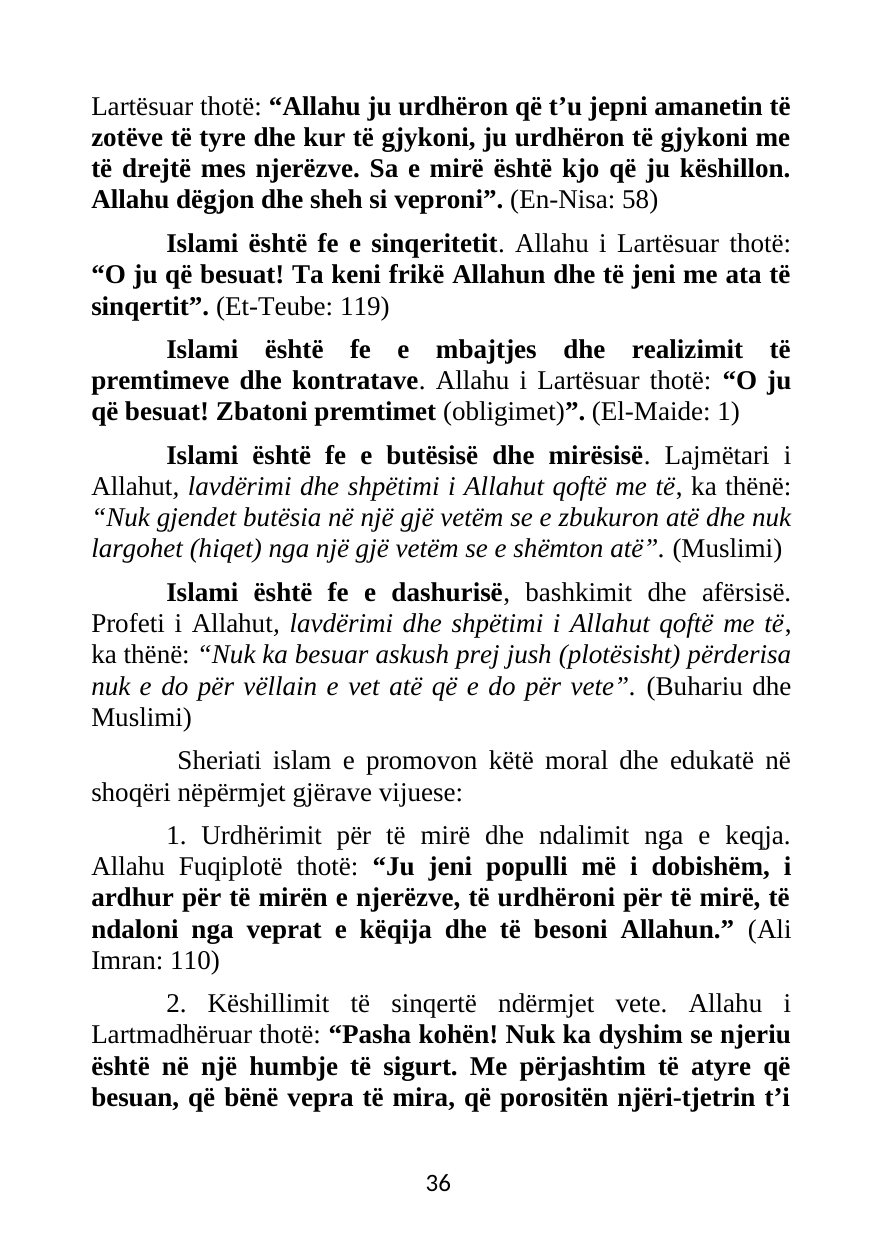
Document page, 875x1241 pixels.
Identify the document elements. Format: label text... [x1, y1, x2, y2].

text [91, 987, 791, 1112]
text Islami është fe e butësisë dhe mirësisë. Lajmëtari i Allahut, lavdërimi dhe shpëtimi i Allahut qoftë me të, ka thënë: “Nuk gjendet butësia në një gjë vetëm se e zbukuron atë dhe nuk largohet (hiqet) nga një gjë vetëm se e shëmton atë”. (Muslimi) [91, 439, 791, 564]
text Sheriati islam e promovon këtë moral dhe edukatë në shoqëri nëpërmjet gjërave vijuese: [91, 744, 791, 807]
text Islami është fe e sinqeritetit. Allahu i Lartësuar thotë: “O ju që besuat! Ta keni frikë Allahun dhe të jeni me ata të sinqertit”. (Et-Teube: 119) [91, 227, 791, 321]
text 1. Urdhërimit për të mirë dhe ndalimit nga e keqja. Allahu Fuqiplotë thotë: “Ju jeni populli më i dobishëm, i ardhur për të mirën e njerëzve, të urdhëroni për të mirë, të ndaloni nga veprat e këqija dhe të besoni Allahun.” (Ali Imran: 110) [91, 819, 791, 975]
text Islami është fe e mbajtjes dhe realizimit të premtimeve dhe kontratave. Allahu i Lartësuar thotë: “O ju që besuat! Zbatoni premtimet (obligimet)”. (El-Maide: 1) [91, 333, 791, 427]
text Islami është fe e dashurisë, bashkimit dhe afërsisë. Profeti i Allahut, lavdërimi dhe shpëtimi i Allahut qoftë me të, ka thënë: “Nuk ka besuar askush prej jush (plotësisht) përderisa nuk e do për vëllain e vet atë që e do për vete”. (Buhariu dhe Muslimi) [91, 576, 791, 732]
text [91, 90, 791, 215]
